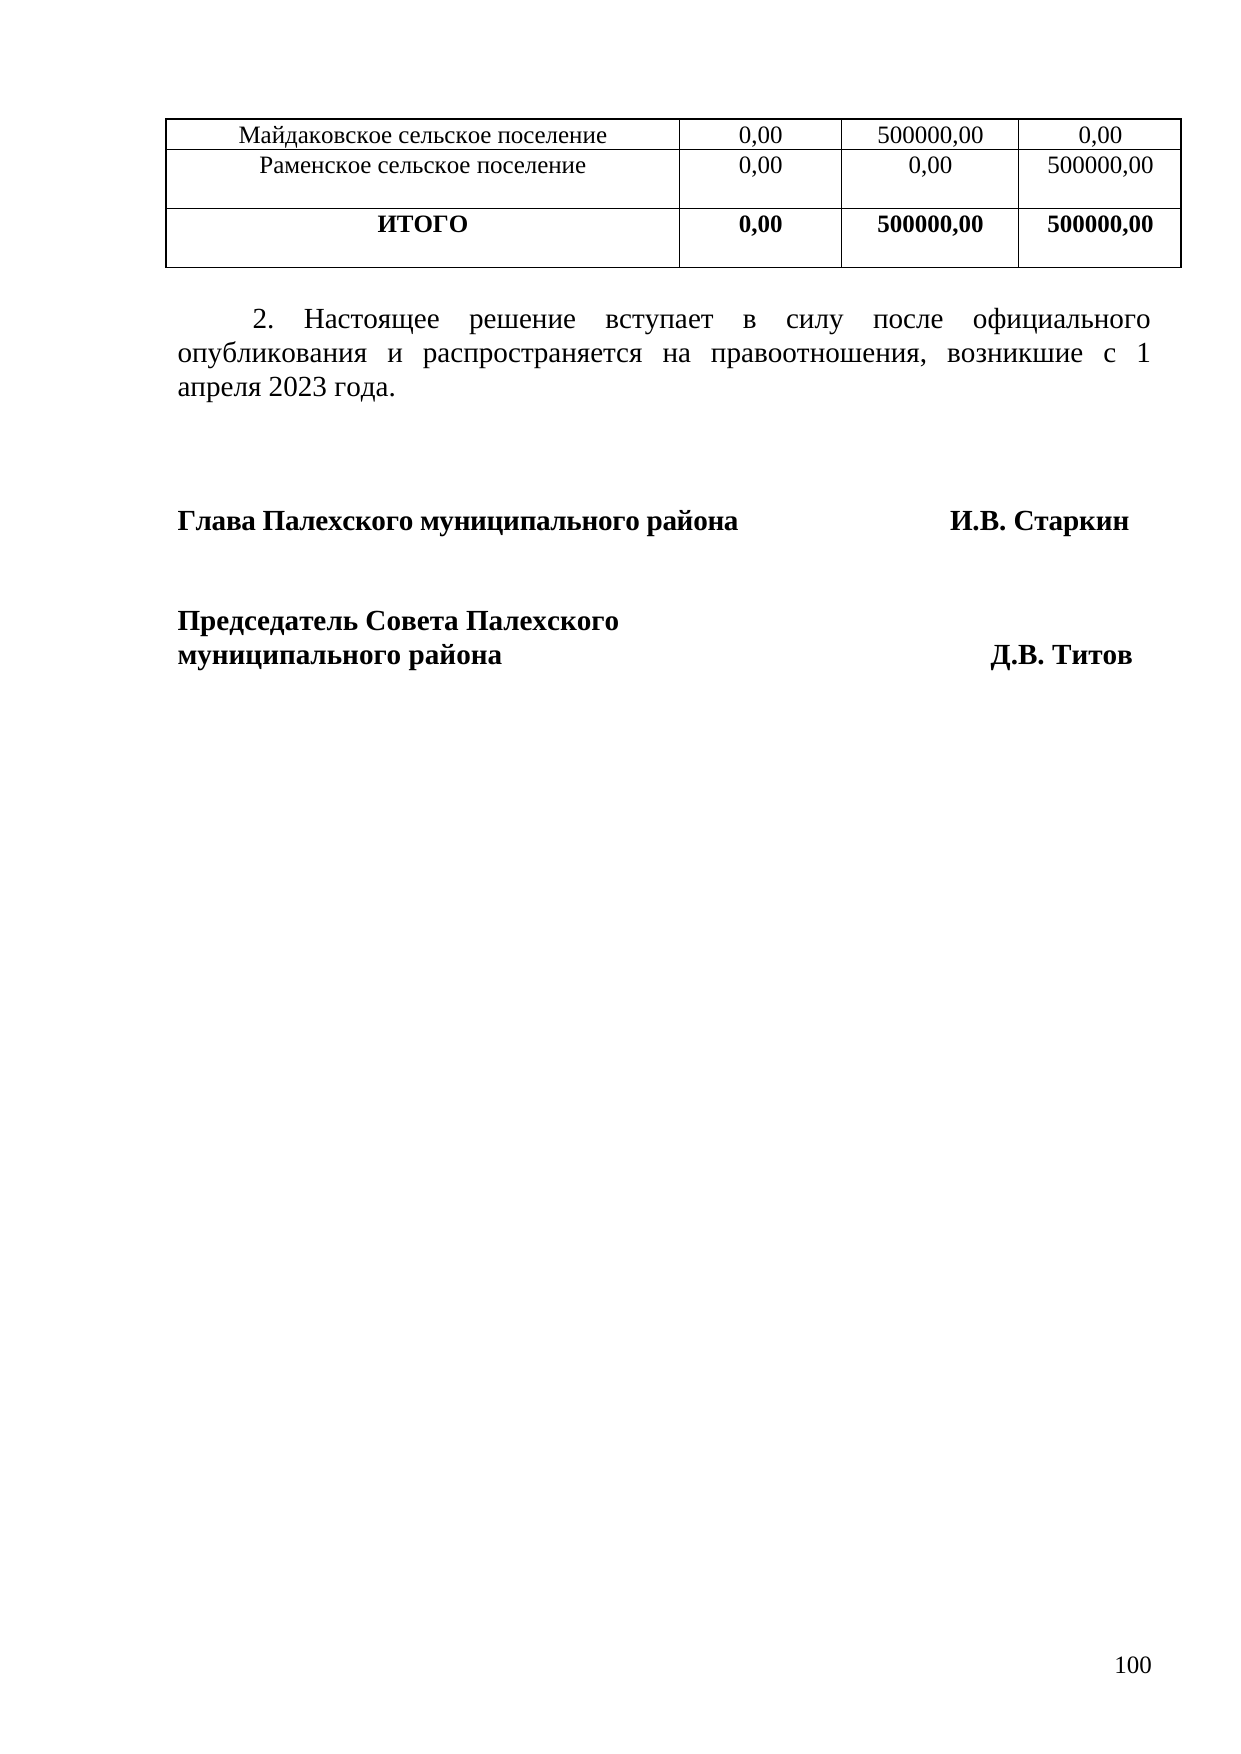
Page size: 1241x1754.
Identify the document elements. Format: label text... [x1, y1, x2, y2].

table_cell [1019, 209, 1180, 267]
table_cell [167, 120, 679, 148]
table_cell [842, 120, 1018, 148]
title Председатель Совета Палехского [177, 603, 1147, 637]
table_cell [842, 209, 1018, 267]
title муниципального района Д.В. Титов [177, 637, 1147, 671]
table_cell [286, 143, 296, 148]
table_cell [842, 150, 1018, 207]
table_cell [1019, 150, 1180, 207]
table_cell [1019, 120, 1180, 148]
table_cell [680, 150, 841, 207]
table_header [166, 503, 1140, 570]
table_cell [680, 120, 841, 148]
text 2. Настоящее решение вступает в силу после официального опубликования и распространяется на правоотношения, возникшие с 1 апреля 2023 года. [177, 302, 1152, 402]
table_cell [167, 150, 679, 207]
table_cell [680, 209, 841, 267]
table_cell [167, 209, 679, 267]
